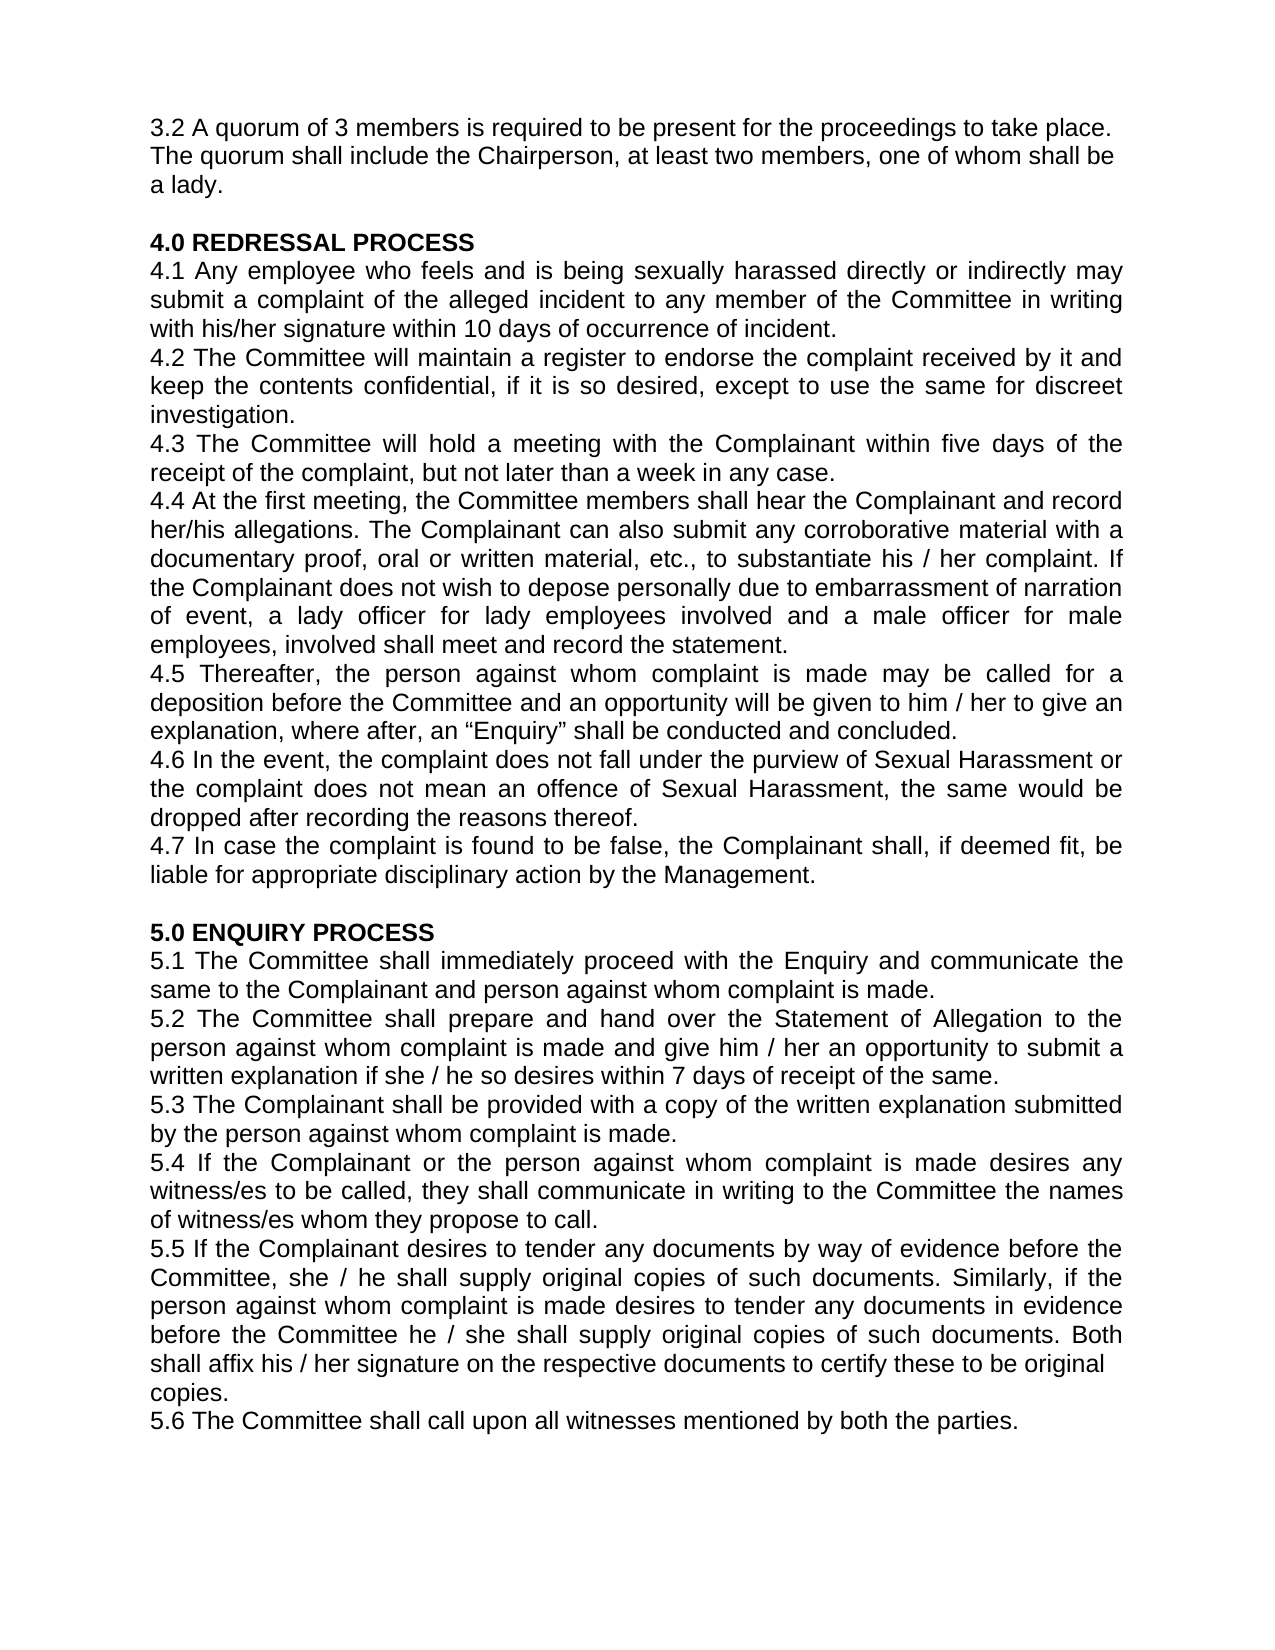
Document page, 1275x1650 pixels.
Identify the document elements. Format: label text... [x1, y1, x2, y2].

text 3.2 A quorum of 3 members is required to be present for the proceedings to take place. The quorum shall include the Chairperson, at least two members, one of whom shall be a lady. [150, 112, 1125, 199]
text copies. [150, 1377, 1125, 1406]
text 5.2 The Committee shall prepare and hand over the Statement of Allegation to the person against whom complaint is made and give him / her an opportunity to submit a written explanation if she / he so desires within 7 days of receipt of the same. [150, 1004, 1125, 1090]
text 5.6 The Committee shall call upon all witnesses mentioned by both the parties. [150, 1406, 1125, 1435]
text 5.0 ENQUIRY PROCESS [150, 917, 1125, 946]
text 4.6 In the event, the complaint does not fall under the purview of Sexual Harassment or the complaint does not mean an offence of Sexual Harassment, the same would be dropped after recording the reasons thereof. [150, 745, 1125, 831]
text 4.5 Thereafter, the person against whom complaint is made may be called for a deposition before the Committee and an opportunity will be given to him / her to give an explanation, where after, an “Enquiry” shall be conducted and concluded. [150, 659, 1125, 745]
text 5.1 The Committee shall immediately proceed with the Enquiry and communicate the same to the Complainant and person against whom complaint is made. [150, 946, 1125, 1004]
text 5.4 If the Complainant or the person against whom complaint is made desires any witness/es to be called, they shall communicate in writing to the Committee the names of witness/es whom they propose to call. [150, 1147, 1125, 1234]
text 4.2 The Committee will maintain a register to endorse the complaint received by it and keep the contents confidential, if it is so desired, except to use the same for discreet investigation. [150, 342, 1125, 429]
text 4.3 The Committee will hold a meeting with the Complainant within five days of the receipt of the complaint, but not later than a week in any case. [150, 429, 1125, 486]
text 4.7 In case the complaint is found to be false, the Complainant shall, if deemed fit, be liable for appropriate disciplinary action by the Management. [150, 831, 1125, 889]
text 4.0 REDRESSAL PROCESS [150, 227, 1125, 256]
text 5.3 The Complainant shall be provided with a copy of the written explanation submitted by the person against whom complaint is made. [150, 1090, 1125, 1147]
text 4.1 Any employee who feels and is being sexually harassed directly or indirectly may submit a complaint of the alleged incident to any member of the Committee in writing with his/her signature within 10 days of occurrence of incident. [150, 256, 1125, 342]
text 4.4 At the first meeting, the Committee members shall hear the Complainant and record her/his allegations. The Complainant can also submit any corroborative material with a documentary proof, oral or written material, etc., to substantiate his / her complaint. If the Complainant does not wish to depose personally due to embarrassment of narration of event, a lady officer for lady employees involved and a male officer for male employees, involved shall meet and record the statement. [150, 486, 1125, 659]
text 5.5 If the Complainant desires to tender any documents by way of evidence before the Committee, she / he shall supply original copies of such documents. Similarly, if the person against whom complaint is made desires to tender any documents in evidence before the Committee he / she shall supply original copies of such documents. Both shall affix his / her signature on the respective documents to certify these to be original [150, 1234, 1125, 1377]
